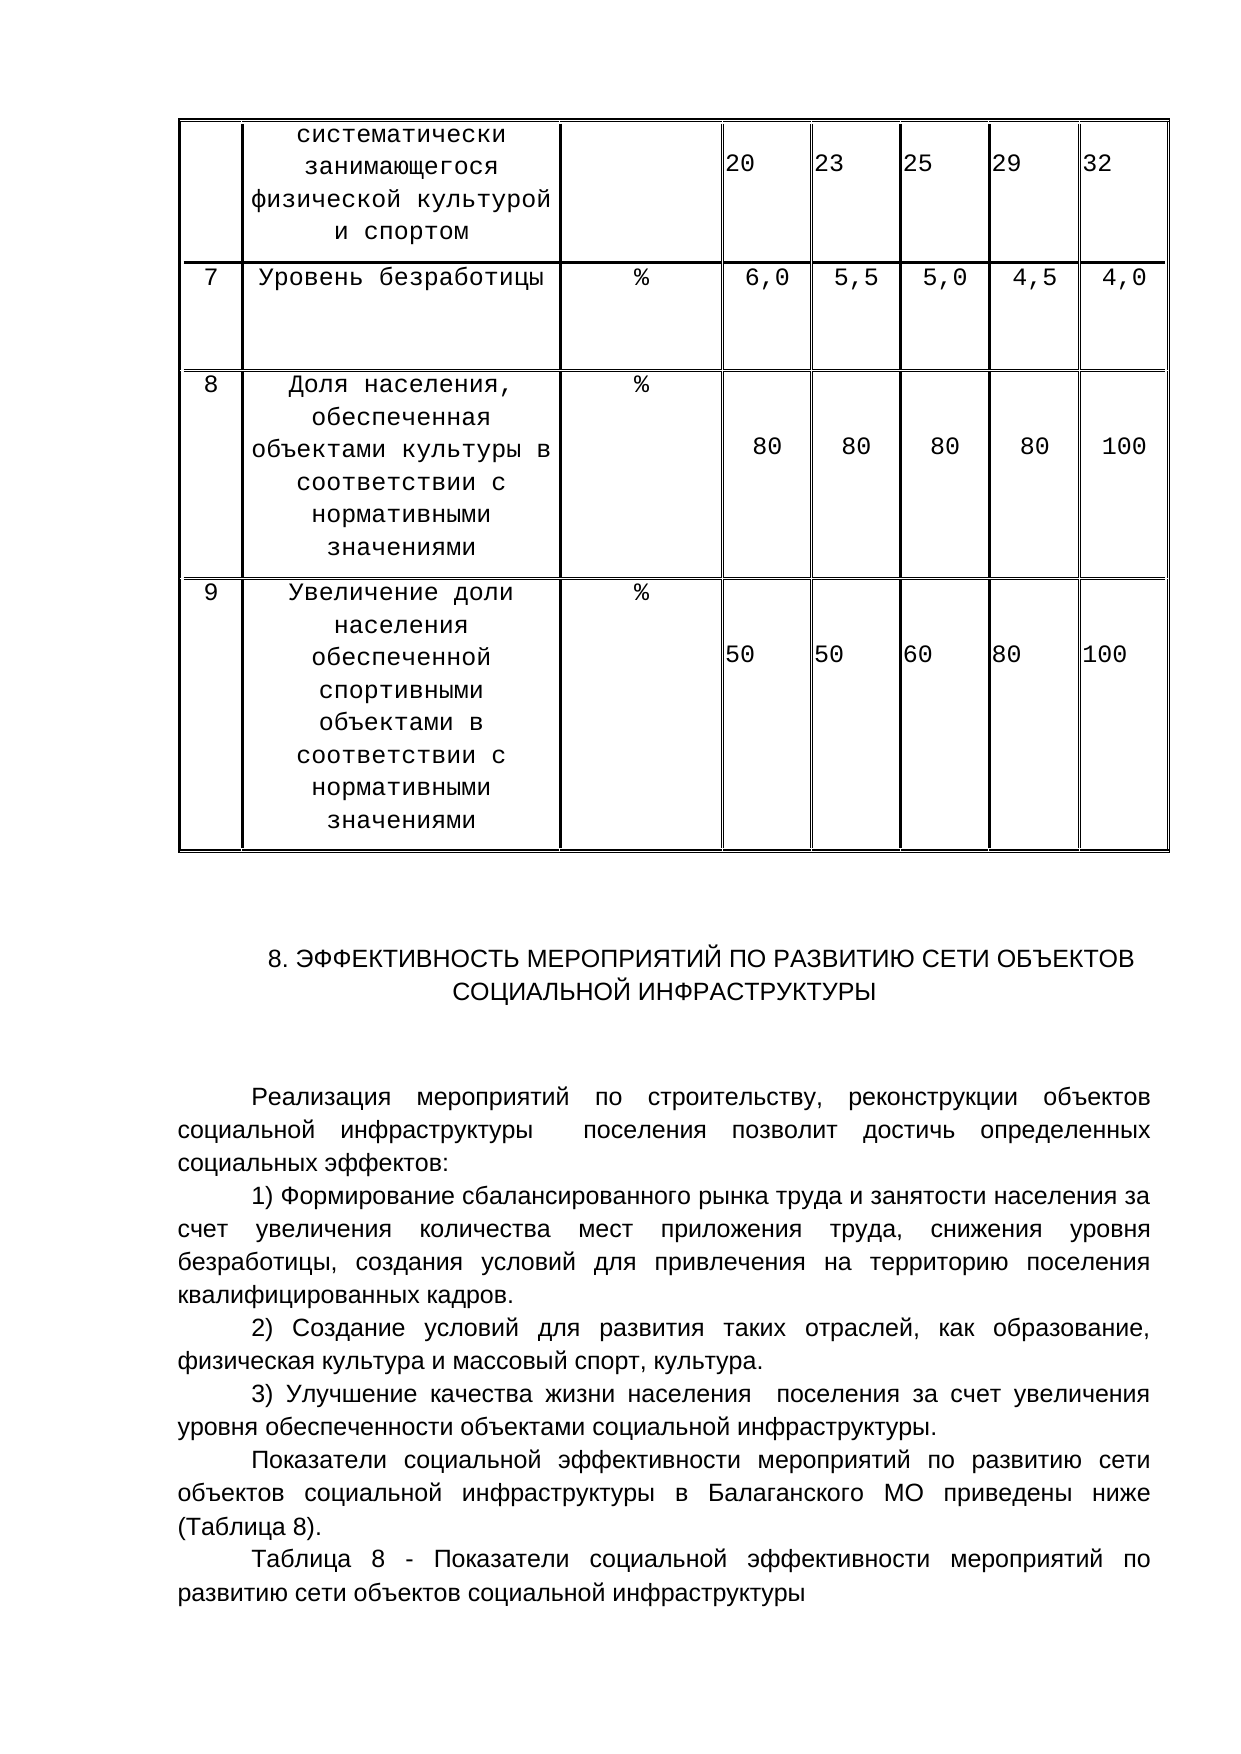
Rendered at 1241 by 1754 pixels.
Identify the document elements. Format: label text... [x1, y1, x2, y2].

table_cell Доля населения, обеспеченная объектами культуры в соответствии с нормативными значениями [244, 372, 559, 576]
table_cell 4,0 [1081, 261, 1167, 368]
table_cell 60 [900, 580, 989, 849]
table_cell % [560, 580, 723, 849]
table_cell 80 [902, 372, 988, 576]
text Реализация мероприятий по строительству, реконструкции объектов социальной инфраструктуры поселения позволит достичь определенных социальных эффектов: [177, 1082, 1152, 1177]
table_cell % [560, 122, 723, 261]
table_cell 8 [181, 369, 241, 576]
table_cell 9 [181, 576, 242, 849]
table_cell 5,5 [813, 264, 899, 368]
text Таблица 8 - Показатели социальной эффективности мероприятий по развитию сети объектов социальной инфраструктуры [177, 1544, 1152, 1606]
text 3) Улучшение качества жизни населения поселения за счет увеличения уровня обеспеченности объектами социальной инфраструктуры. [177, 1379, 1152, 1441]
text 2) Создание условий для развития таких отраслей, как образование, физическая культура и массовый спорт, культура. [177, 1313, 1152, 1375]
table_cell % [562, 264, 721, 368]
table_cell 32 [1080, 122, 1167, 261]
table_cell 6,0 [724, 264, 810, 368]
table_cell 20 [723, 122, 812, 261]
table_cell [242, 120, 560, 261]
table_cell 80 [724, 372, 810, 576]
table_cell 100 [1081, 369, 1167, 576]
table_cell 80 [991, 372, 1078, 576]
table_cell 29 [989, 122, 1080, 261]
table_cell 50 [723, 580, 812, 849]
text 1) Формирование сбалансированного рынка труда и занятости населения за счет увеличения количества мест приложения труда, снижения уровня безработицы, создания условий для привлечения на территорию поселения квалифицированных кадров. [177, 1181, 1152, 1309]
table_cell 80 [813, 372, 899, 576]
table_cell 23 [812, 122, 900, 261]
text 8. ЭФФЕКТИВНОСТЬ МЕРОПРИЯТИЙ ПО РАЗВИТИЮ СЕТИ ОБЪЕКТОВ СОЦИАЛЬНОЙ ИНФРАСТРУКТУРЫ [177, 944, 1152, 1006]
table_cell Уровень безработицы [244, 264, 559, 368]
table_cell 80 [989, 580, 1080, 849]
table_cell 4,5 [991, 264, 1078, 368]
table_cell Увеличение доли населения обеспеченной спортивными объектами в соответствии с нормативными значениями [242, 580, 560, 849]
table_cell 50 [812, 580, 900, 849]
table_cell 5,0 [902, 264, 988, 368]
text Показатели социальной эффективности мероприятий по развитию сети объектов социальной инфраструктуры в Балаганского МО приведены ниже (Таблица 8). [177, 1445, 1152, 1540]
table_cell 25 [900, 120, 989, 261]
table_cell 7 [181, 261, 241, 368]
table_cell 6 [181, 120, 242, 261]
table_cell 100 [1080, 576, 1167, 849]
table_cell % [562, 372, 721, 576]
